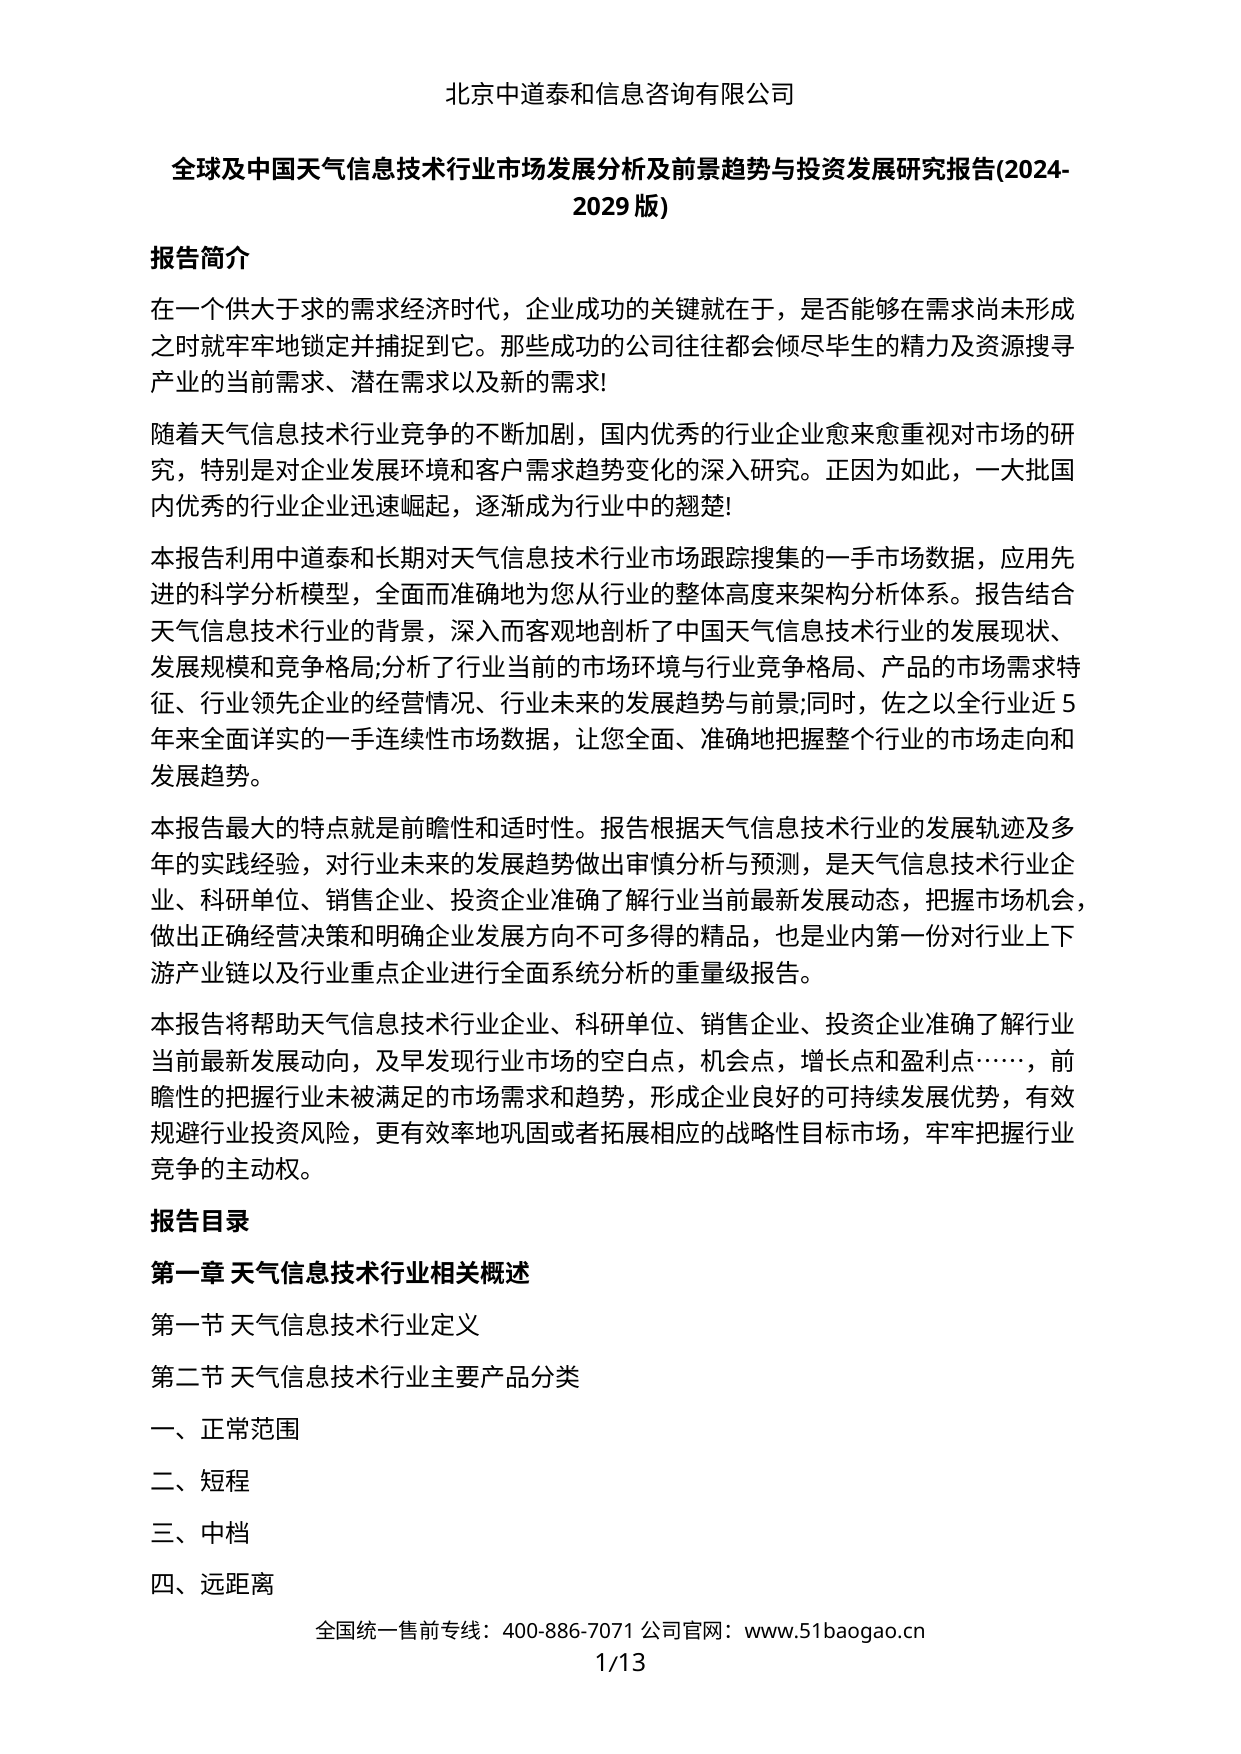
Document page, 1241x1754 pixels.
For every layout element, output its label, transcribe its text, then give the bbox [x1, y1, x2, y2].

text 报告简介 [150, 238, 1090, 274]
text 全球及中国天气信息技术行业市场发展分析及前景趋势与投资发展研究报告(2024-2029版) [150, 150, 1090, 222]
text 第一章 天气信息技术行业相关概述 [150, 1254, 1090, 1290]
text 在一个供大于求的需求经济时代，企业成功的关键就在于，是否能够在需求尚未形成之时就牢牢地锁定并捕捉到它。那些成功的公司往往都会倾尽毕生的精力及资源搜寻产业的当前需求、潜在需求以及新的需求! [150, 290, 1090, 399]
text 第二节 天气信息技术行业主要产品分类 [150, 1357, 1090, 1394]
text 本报告利用中道泰和长期对天气信息技术行业市场跟踪搜集的一手市场数据，应用先进的科学分析模型，全面而准确地为您从行业的整体高度来架构分析体系。报告结合天气信息技术行业的背景，深入而客观地剖析了中国天气信息技术行业的发展现状、发展规模和竞争格局;分析了行业当前的市场环境与行业竞争格局、产品的市场需求特征、行业领先企业的经营情况、行业未来的发展趋势与前景;同时，佐之以全行业近5年来全面详实的一手连续性市场数据，让您全面、准确地把握整个行业的市场走向和发展趋势。 [150, 539, 1090, 792]
text 四、远距离 [150, 1565, 1090, 1601]
text 三、中档 [150, 1513, 1090, 1549]
text 二、短程 [150, 1461, 1090, 1497]
text 报告目录 [150, 1202, 1090, 1238]
text 一、正常范围 [150, 1409, 1090, 1446]
text 第一节 天气信息技术行业定义 [150, 1306, 1090, 1342]
text 本报告将帮助天气信息技术行业企业、科研单位、销售企业、投资企业准确了解行业当前最新发展动向，及早发现行业市场的空白点，机会点，增长点和盈利点……，前瞻性的把握行业未被满足的市场需求和趋势，形成企业良好的可持续发展优势，有效规避行业投资风险，更有效率地巩固或者拓展相应的战略性目标市场，牢牢把握行业竞争的主动权。 [150, 1005, 1090, 1186]
text 本报告最大的特点就是前瞻性和适时性。报告根据天气信息技术行业的发展轨迹及多年的实践经验，对行业未来的发展趋势做出审慎分析与预测，是天气信息技术行业企业、科研单位、销售企业、投资企业准确了解行业当前最新发展动态，把握市场机会，做出正确经营决策和明确企业发展方向不可多得的精品，也是业内第一份对行业上下游产业链以及行业重点企业进行全面系统分析的重量级报告。 [150, 808, 1090, 989]
text 随着天气信息技术行业竞争的不断加剧，国内优秀的行业企业愈来愈重视对市场的研究，特别是对企业发展环境和客户需求趋势变化的深入研究。正因为如此，一大批国内优秀的行业企业迅速崛起，逐渐成为行业中的翘楚! [150, 414, 1090, 523]
